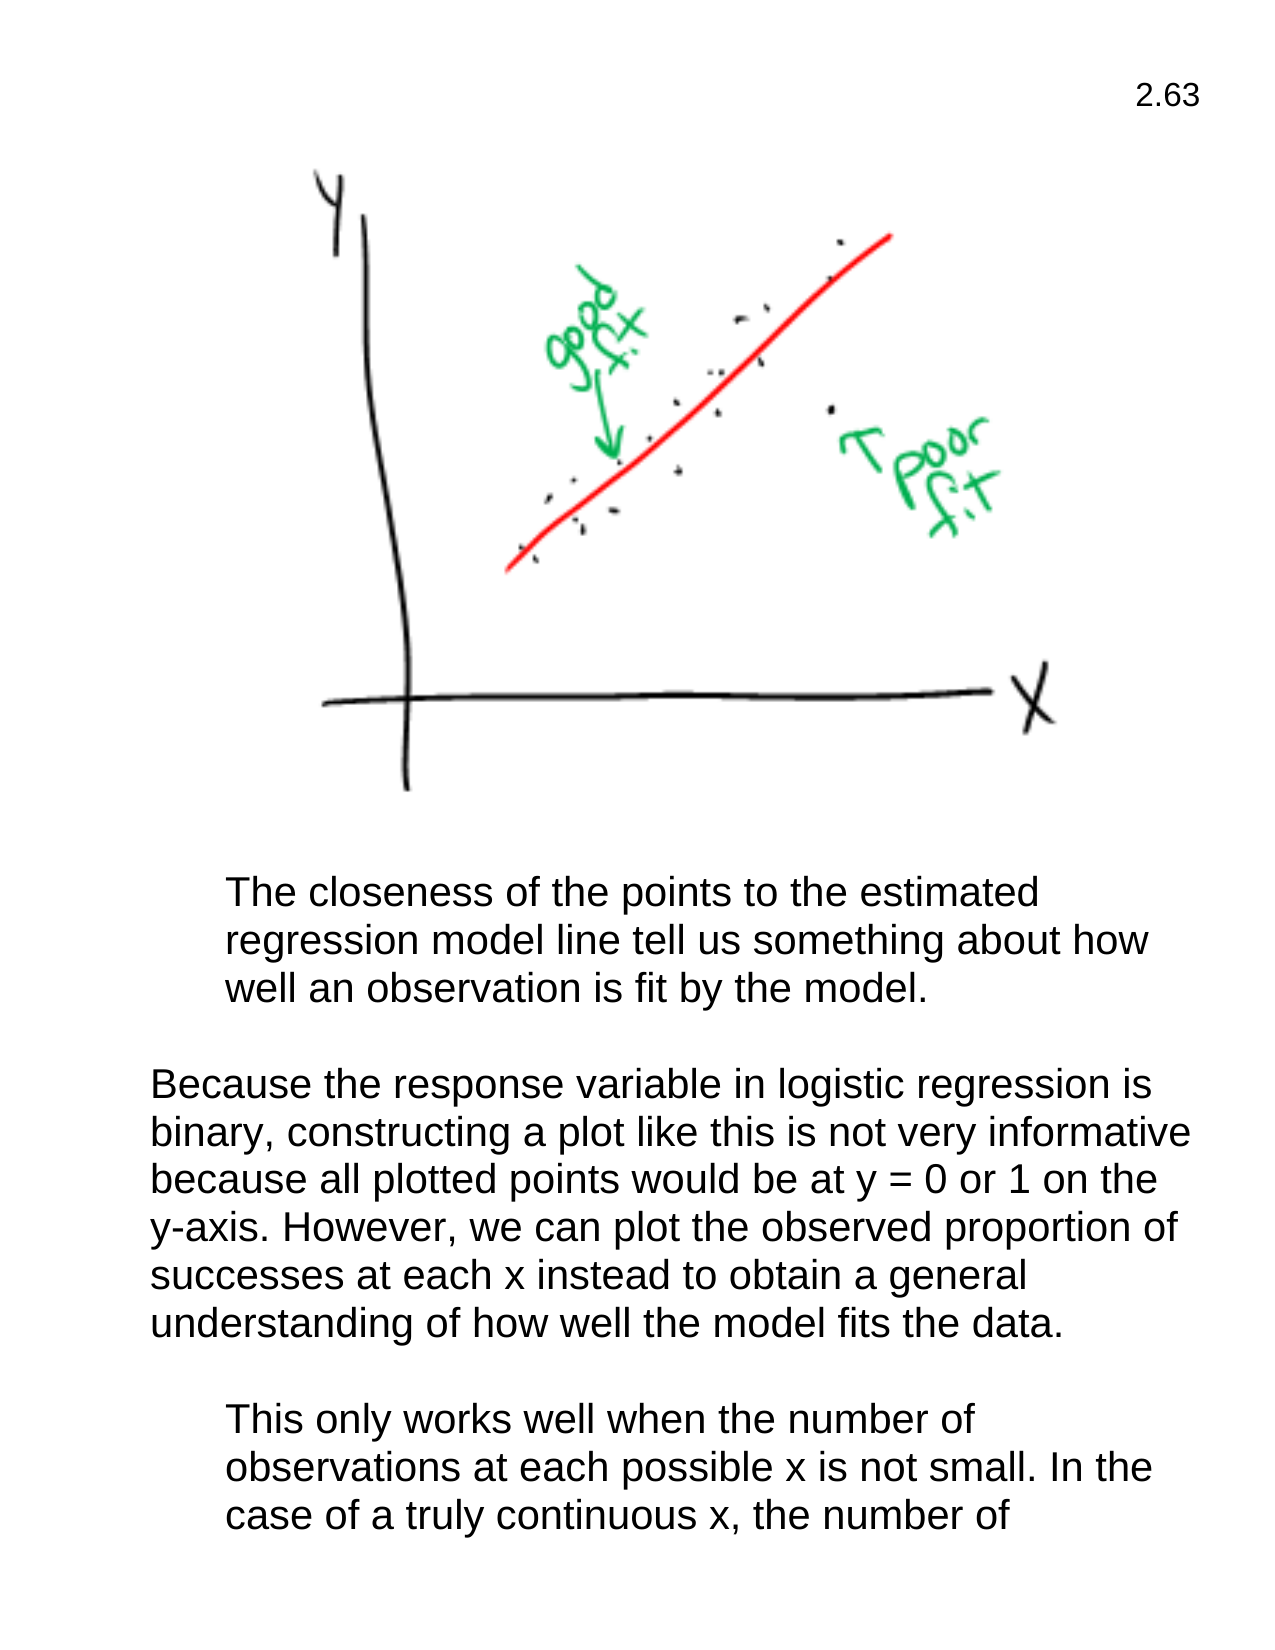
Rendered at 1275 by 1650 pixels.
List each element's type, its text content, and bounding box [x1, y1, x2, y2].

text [225, 1394, 1200, 1538]
text Because the response variable in logistic regression is binary, constructing a plot like this is not very informative because all plotted points would be at y = 0 or 1 on the y-axis. However, we can plot the observed proportion of successes at each x instead to obtain a general understanding of how well the model fits the data. [150, 1059, 1200, 1346]
picture [263, 161, 1087, 820]
text The closeness of the points to the estimated regression model line tell us something about how well an observation is fit by the model. [225, 867, 1200, 1011]
